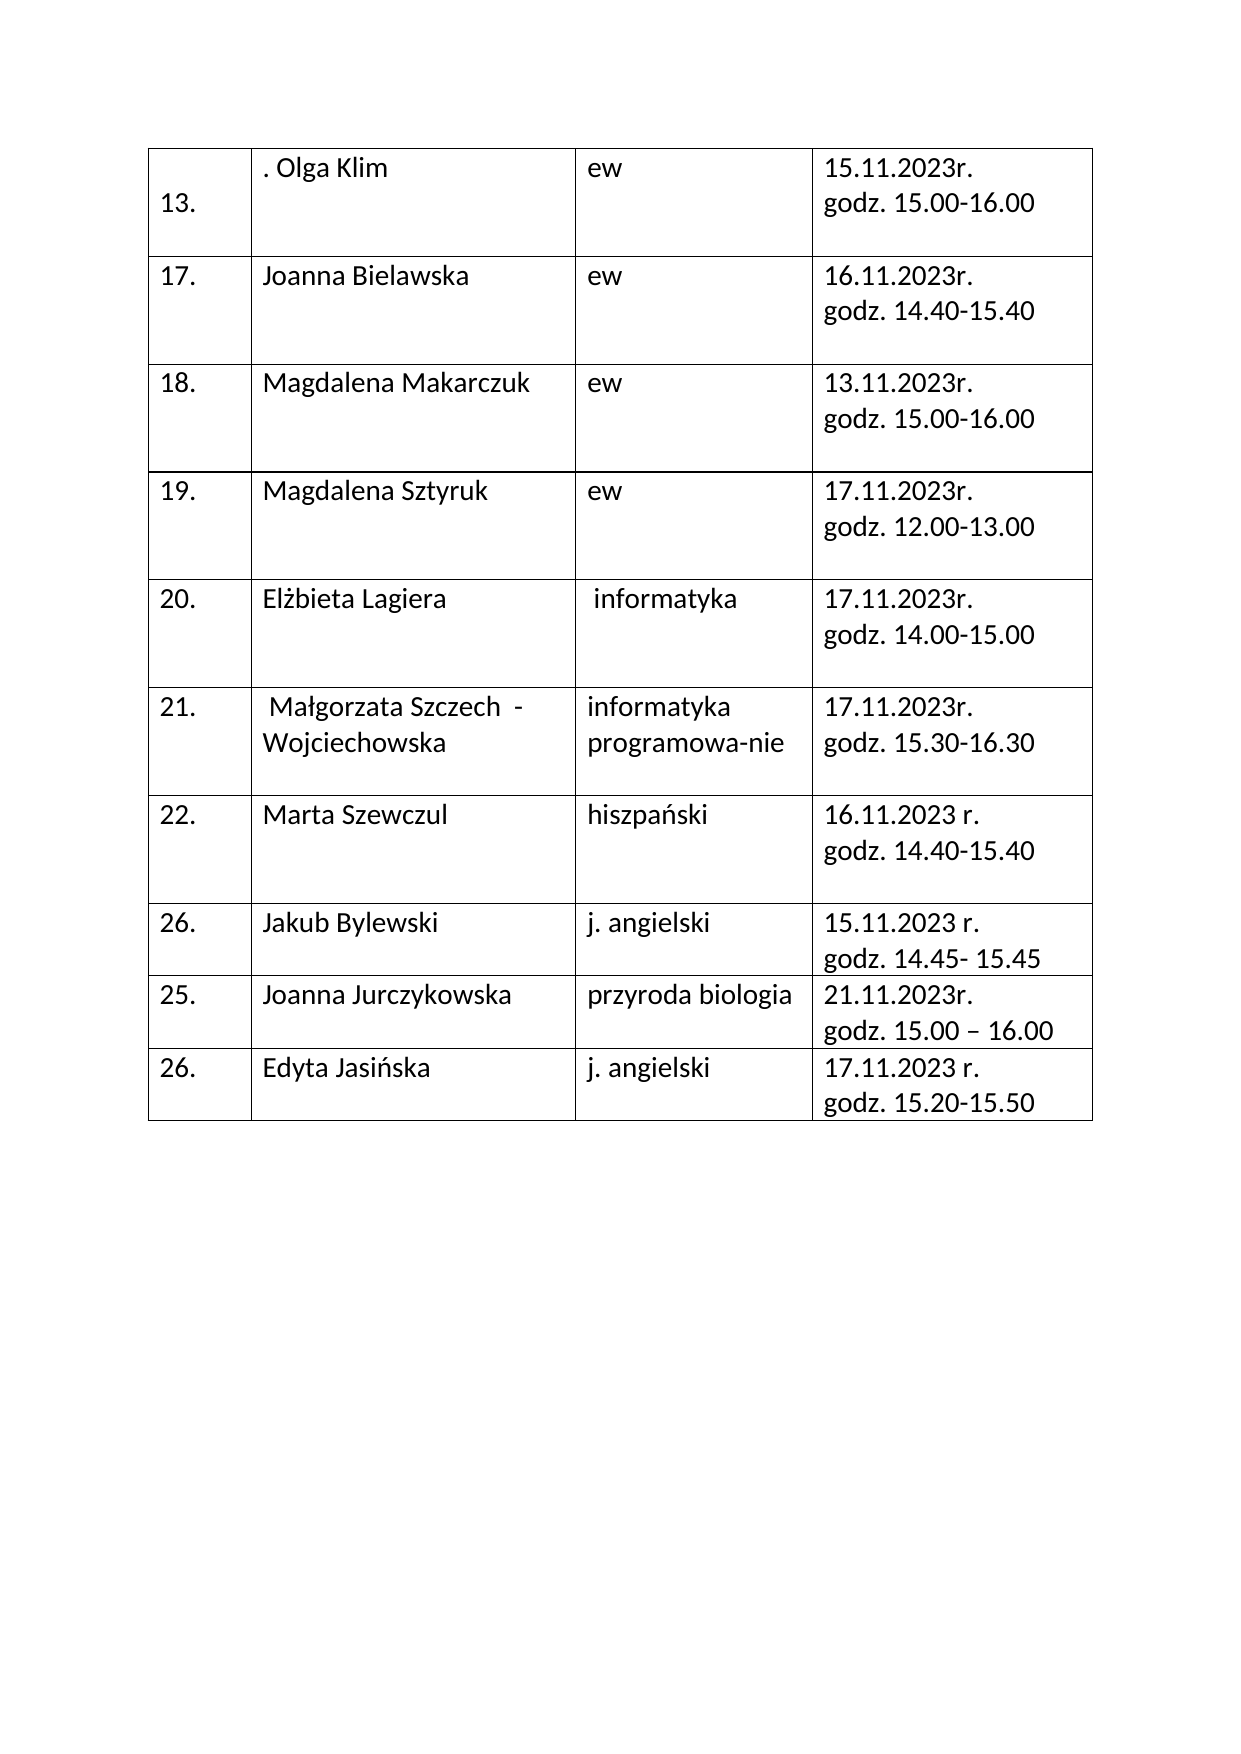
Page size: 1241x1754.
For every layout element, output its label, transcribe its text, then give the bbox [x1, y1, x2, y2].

table_cell 17.11.2023r. godz. 12.00-13.00 [813, 473, 1092, 579]
table_cell j. angielski [576, 1049, 812, 1120]
table_cell Edyta Jasińska [252, 1049, 575, 1120]
table_cell Elżbieta Lagiera [252, 580, 575, 687]
table_cell 21.11.2023r. godz. 15.00 – 16.00 [813, 976, 1092, 1048]
table_cell Joanna Jurczykowska [252, 976, 575, 1048]
table_cell 25. [149, 976, 251, 1048]
table_cell Małgorzata Szczech -Wojciechowska [252, 688, 575, 795]
table_cell 15.11.2023 r. godz. 14.45- 15.45 [813, 904, 1092, 975]
table_cell 16.11.2023 r. godz. 14.40-15.40 [813, 796, 1092, 903]
table_cell przyroda biologia [576, 976, 812, 1048]
table_cell 13. [149, 149, 251, 256]
table_cell Joanna Bielawska [252, 257, 575, 363]
table_cell Marta Szewczul [252, 796, 575, 903]
table_cell 16.11.2023r. godz. 14.40-15.40 [813, 257, 1092, 363]
table_cell Magdalena Sztyruk [252, 473, 575, 579]
table_cell 17. [149, 257, 251, 363]
table_cell 17.11.2023r. godz. 14.00-15.00 [813, 580, 1092, 687]
table_cell 15.11.2023r. godz. 15.00-16.00 [813, 149, 1092, 256]
table_cell 20. [149, 580, 251, 687]
table_cell ew [576, 149, 812, 256]
table_cell 17.11.2023 r. godz. 15.20-15.50 [813, 1049, 1092, 1120]
table_cell informatyka programowa-nie [576, 688, 812, 795]
table_cell informatyka [576, 580, 812, 687]
table_cell 18. [149, 365, 251, 471]
table_cell ew [576, 365, 812, 471]
table_cell Jakub Bylewski [252, 904, 575, 975]
table_cell 19. [149, 473, 251, 579]
table_cell 21. [149, 688, 251, 795]
table_cell 26. [149, 904, 251, 975]
table_cell hiszpański [576, 796, 812, 903]
table_cell 17.11.2023r. godz. 15.30-16.30 [813, 688, 1092, 795]
table_cell Magdalena Makarczuk [252, 365, 575, 471]
table_cell 22. [149, 796, 251, 903]
table_cell 13.11.2023r. godz. 15.00-16.00 [813, 365, 1092, 471]
table_cell ew [576, 473, 812, 579]
table_cell 26. [149, 1049, 251, 1120]
table_cell . Olga Klim [252, 149, 575, 256]
table_cell j. angielski [576, 904, 812, 975]
table_cell ew [576, 257, 812, 363]
